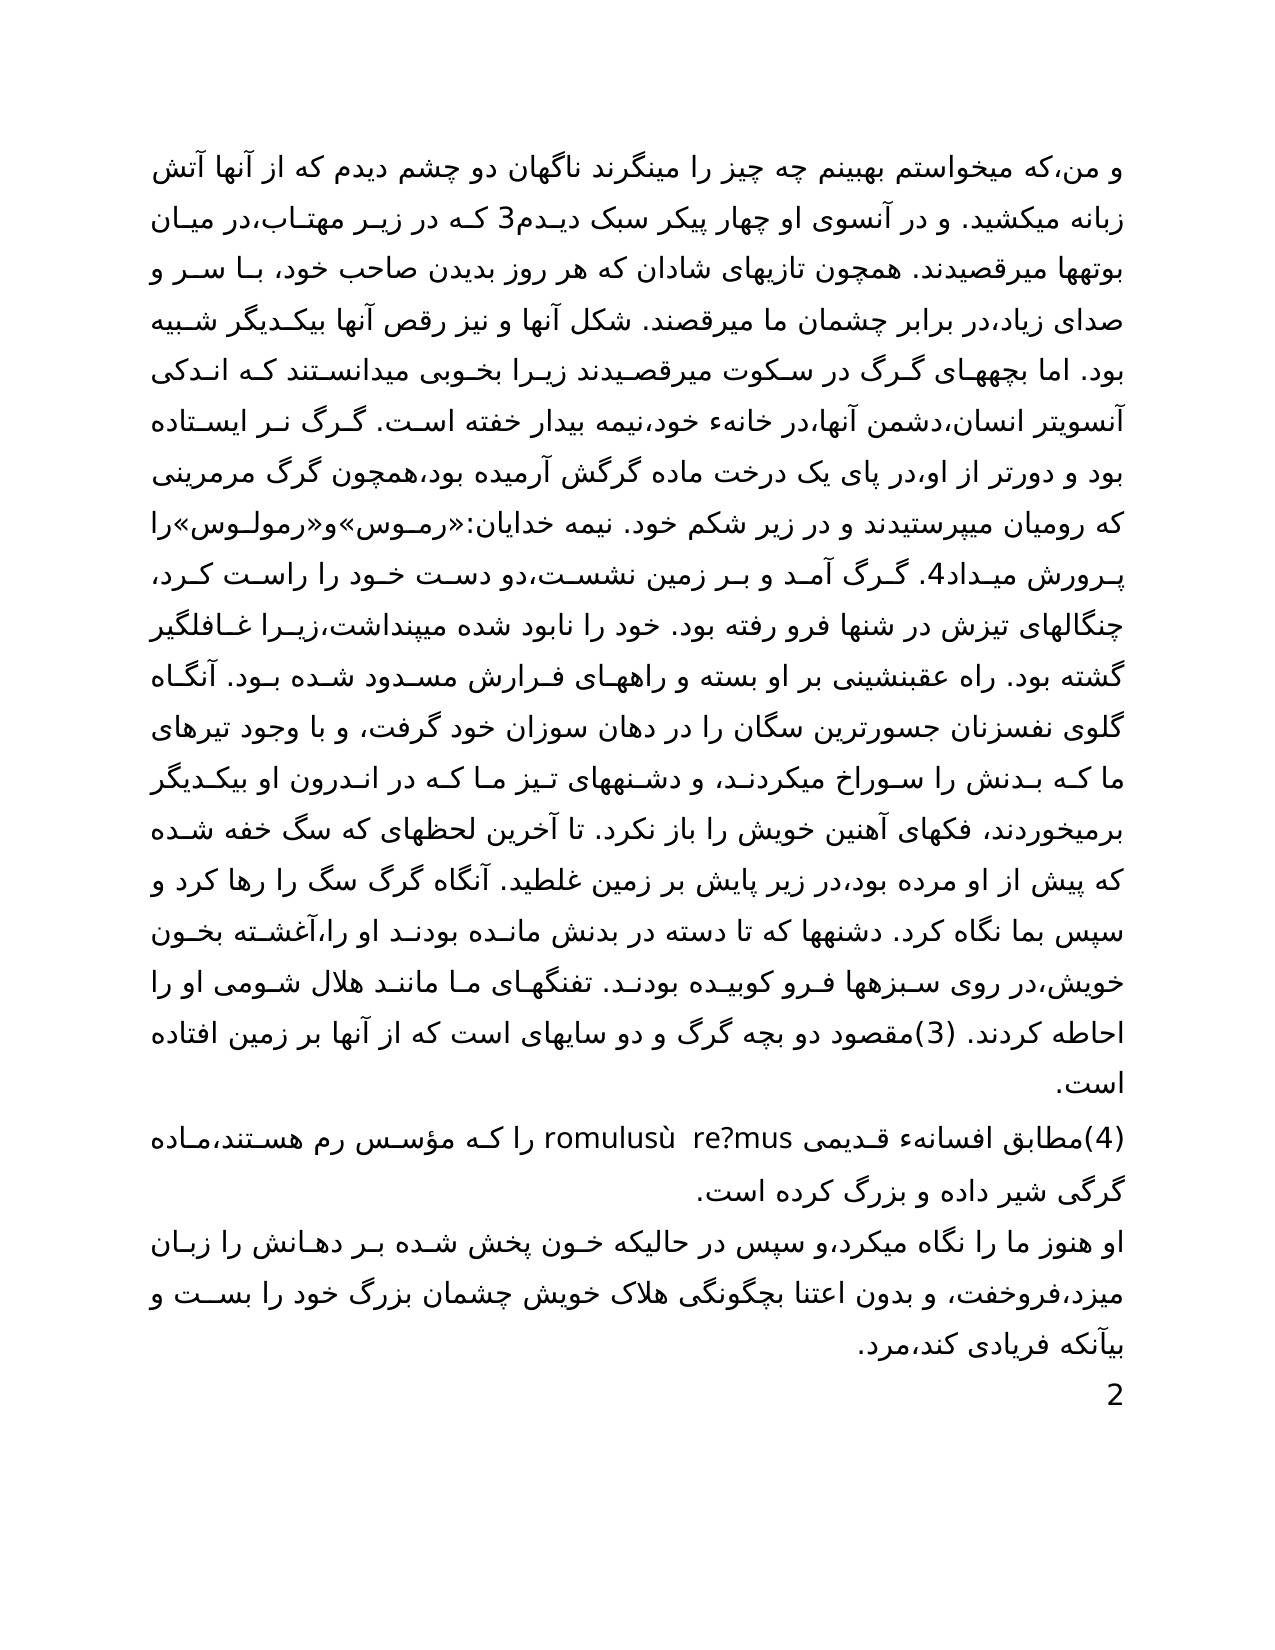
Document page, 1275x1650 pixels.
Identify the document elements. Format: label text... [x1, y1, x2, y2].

text (4)مطابق افسانهء قدیمی romulusù re?mus را که مؤسس رم هستند،ماده گرگی شیر داده و بزرگ‏ کرده است. [150, 1118, 1125, 1208]
text 2 [150, 1378, 1125, 1412]
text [150, 150, 1125, 1101]
text او هنوز ما را نگاه میکرد،و سپس‏ در حالیکه خون پخش شده بر دهانش را زبان میزد،فروخفت، و بدون اعتنا بچگونگی هلاک خویش‏ چشمان بزرگ خود را بست و بی‏آنکه فریادی کند،مرد. [150, 1225, 1125, 1361]
